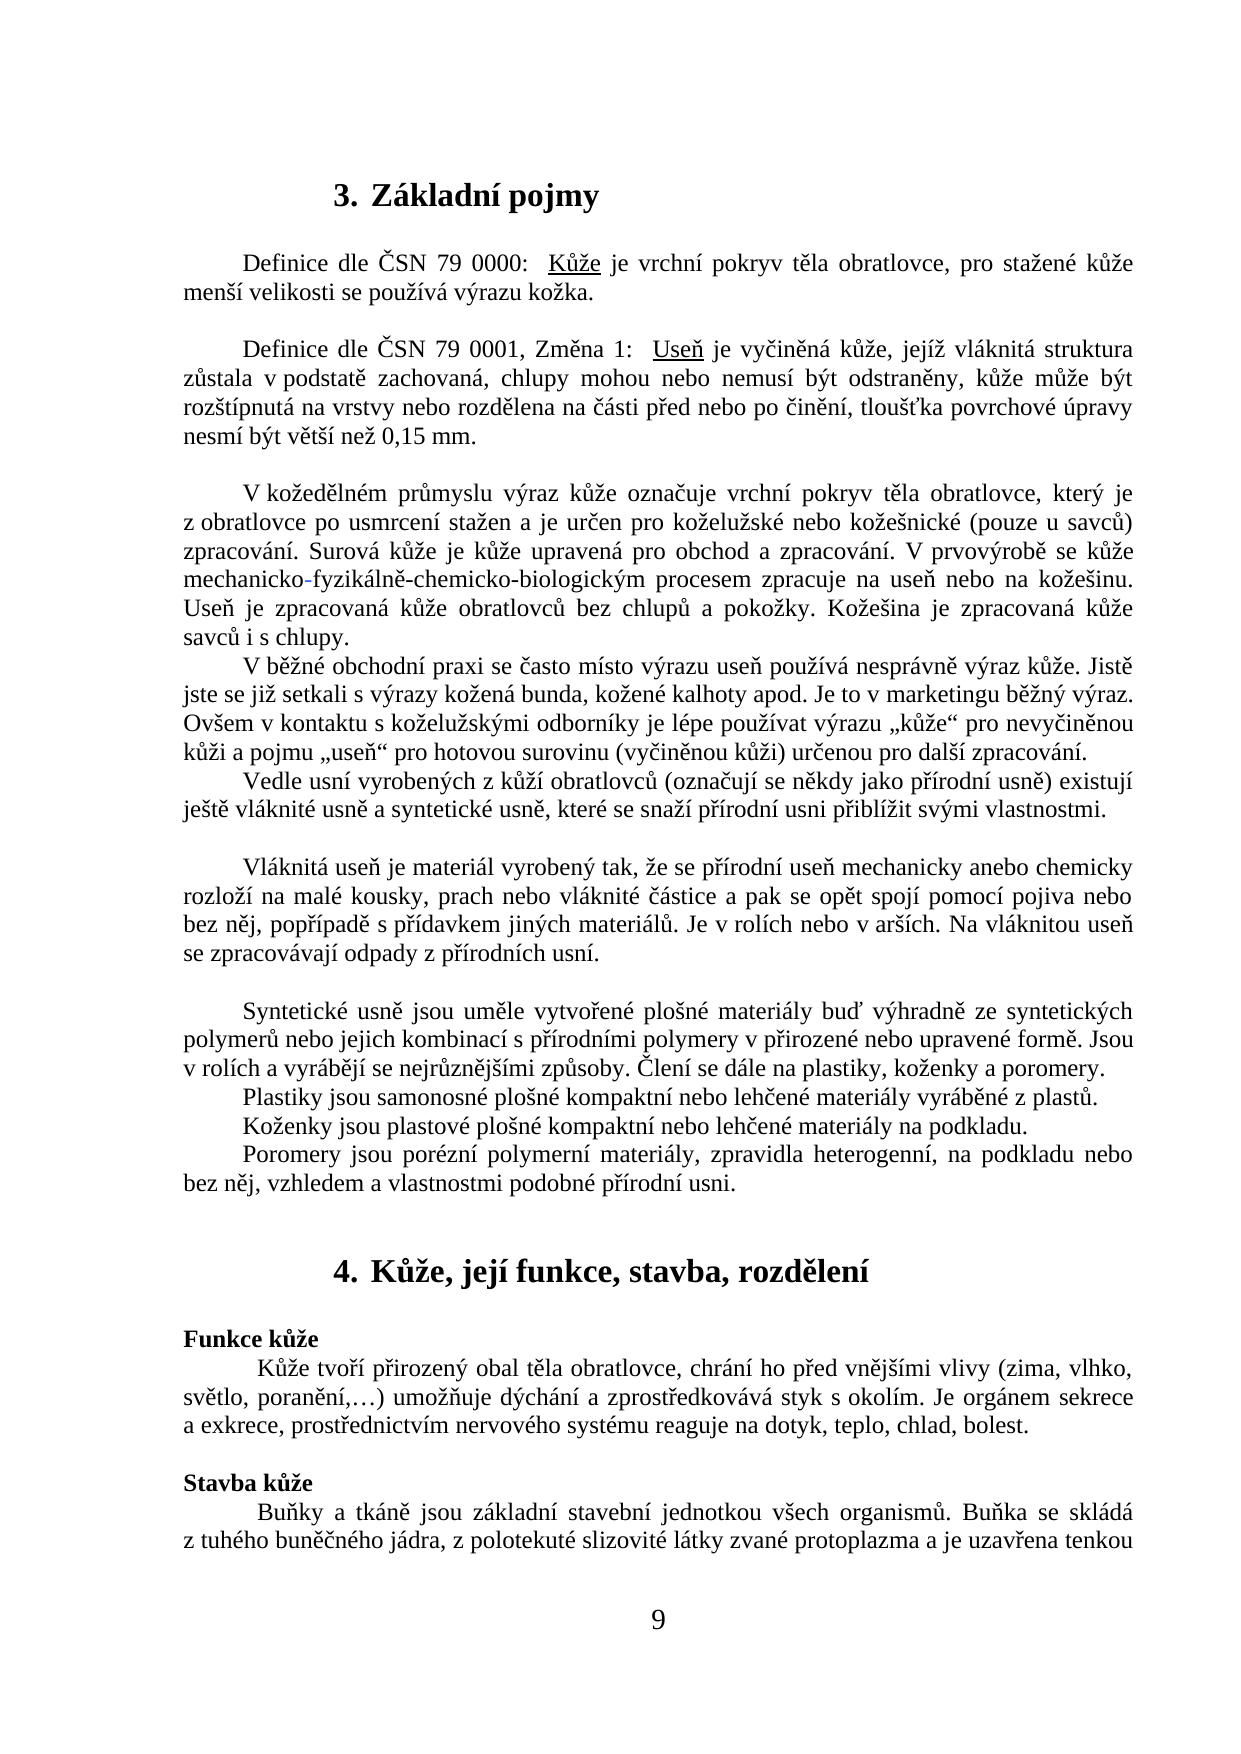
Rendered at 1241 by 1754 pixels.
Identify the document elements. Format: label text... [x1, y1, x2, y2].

text Vedle usní vyrobených z kůží obratlovců (označují se někdy jako přírodní usně) existují ještě vláknité usně a syntetické usně, které se snaží přírodní usni přiblížit svými vlastnostmi. [183, 766, 1134, 823]
text Kůže tvoří přirozený obal těla obratlovce, chrání ho před vnějšími vlivy (zima, vlhko, světlo, poranění,…) umožňuje dýchání a zprostředkovává styk s okolím. Je orgánem sekrece a exkrece, prostřednictvím nervového systému reaguje na dotyk, teplo, chlad, bolest. [183, 1353, 1134, 1439]
subtitle Základní pojmy [333, 175, 1134, 213]
text Syntetické usně jsou uměle vytvořené plošné materiály buď výhradně ze syntetických polymerů nebo jejich kombinací s přírodními polymery v přirozené nebo upravené formě. Jsou v rolích a vyrábějí se nejrůznějšími způsoby. Člení se dále na plastiky, koženky a poromery. [183, 996, 1134, 1082]
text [183, 1497, 1134, 1554]
text Funkce kůže [183, 1324, 1134, 1353]
text Poromery jsou porézní polymerní materiály, zpravidla heterogenní, na podkladu nebo bez něj, vzhledem a vlastnostmi podobné přírodní usni. [183, 1139, 1134, 1197]
text V běžné obchodní praxi se často místo výrazu useň používá nesprávně výraz kůže. Jistě jste se již setkali s výrazy kožená bunda, kožené kalhoty apod. Je to v marketingu běžný výraz. Ovšem v kontaktu s koželužskými odborníky je lépe používat výrazu „kůže“ pro nevyčiněnou kůži a pojmu „useň“ pro hotovou surovinu (vyčiněnou kůži) určenou pro další zpracování. [183, 651, 1134, 766]
subtitle Kůže, její funkce, stavba, rozdělení [333, 1251, 1134, 1289]
text Definice dle ČSN 79 0001, Změna 1: Useň je vyčiněná kůže, jejíž vláknitá struktura zůstala v podstatě zachovaná, chlupy mohou nebo nemusí být odstraněny, kůže může být rozštípnutá na vrstvy nebo rozdělena na části před nebo po činění, tloušťka povrchové úpravy nesmí být větší než 0,15 mm. [183, 334, 1134, 449]
text Koženky jsou plastové plošné kompaktní nebo lehčené materiály na podkladu. [183, 1111, 1134, 1139]
text Definice dle ČSN 79 0000: Kůže je vrchní pokryv těla obratlovce, pro stažené kůže menší velikosti se používá výrazu kožka. [183, 248, 1134, 306]
text Vláknitá useň je materiál vyrobený tak, že se přírodní useň mechanicky anebo chemicky rozloží na malé kousky, prach nebo vláknité částice a pak se opět spojí pomocí pojiva nebo bez něj, popřípadě s přídavkem jiných materiálů. Je v rolích nebo v arších. Na vláknitou useň se zpracovávají odpady z přírodních usní. [183, 852, 1134, 967]
text V kožedělném průmyslu výraz kůže označuje vrchní pokryv těla obratlovce, který je z obratlovce po usmrcení stažen a je určen pro koželužské nebo kožešnické (pouze u savců) zpracování. Surová kůže je kůže upravená pro obchod a zpracování. V prvovýrobě se kůže mechanicko-fyzikálně-chemicko-biologickým procesem zpracuje na useň nebo na kožešinu. Useň je zpracovaná kůže obratlovců bez chlupů a pokožky. Kožešina je zpracovaná kůže savců i s chlupy. [183, 478, 1134, 651]
text Stavba kůže [183, 1468, 1134, 1497]
text Plastiky jsou samonosné plošné kompaktní nebo lehčené materiály vyráběné z plastů. [183, 1082, 1134, 1111]
